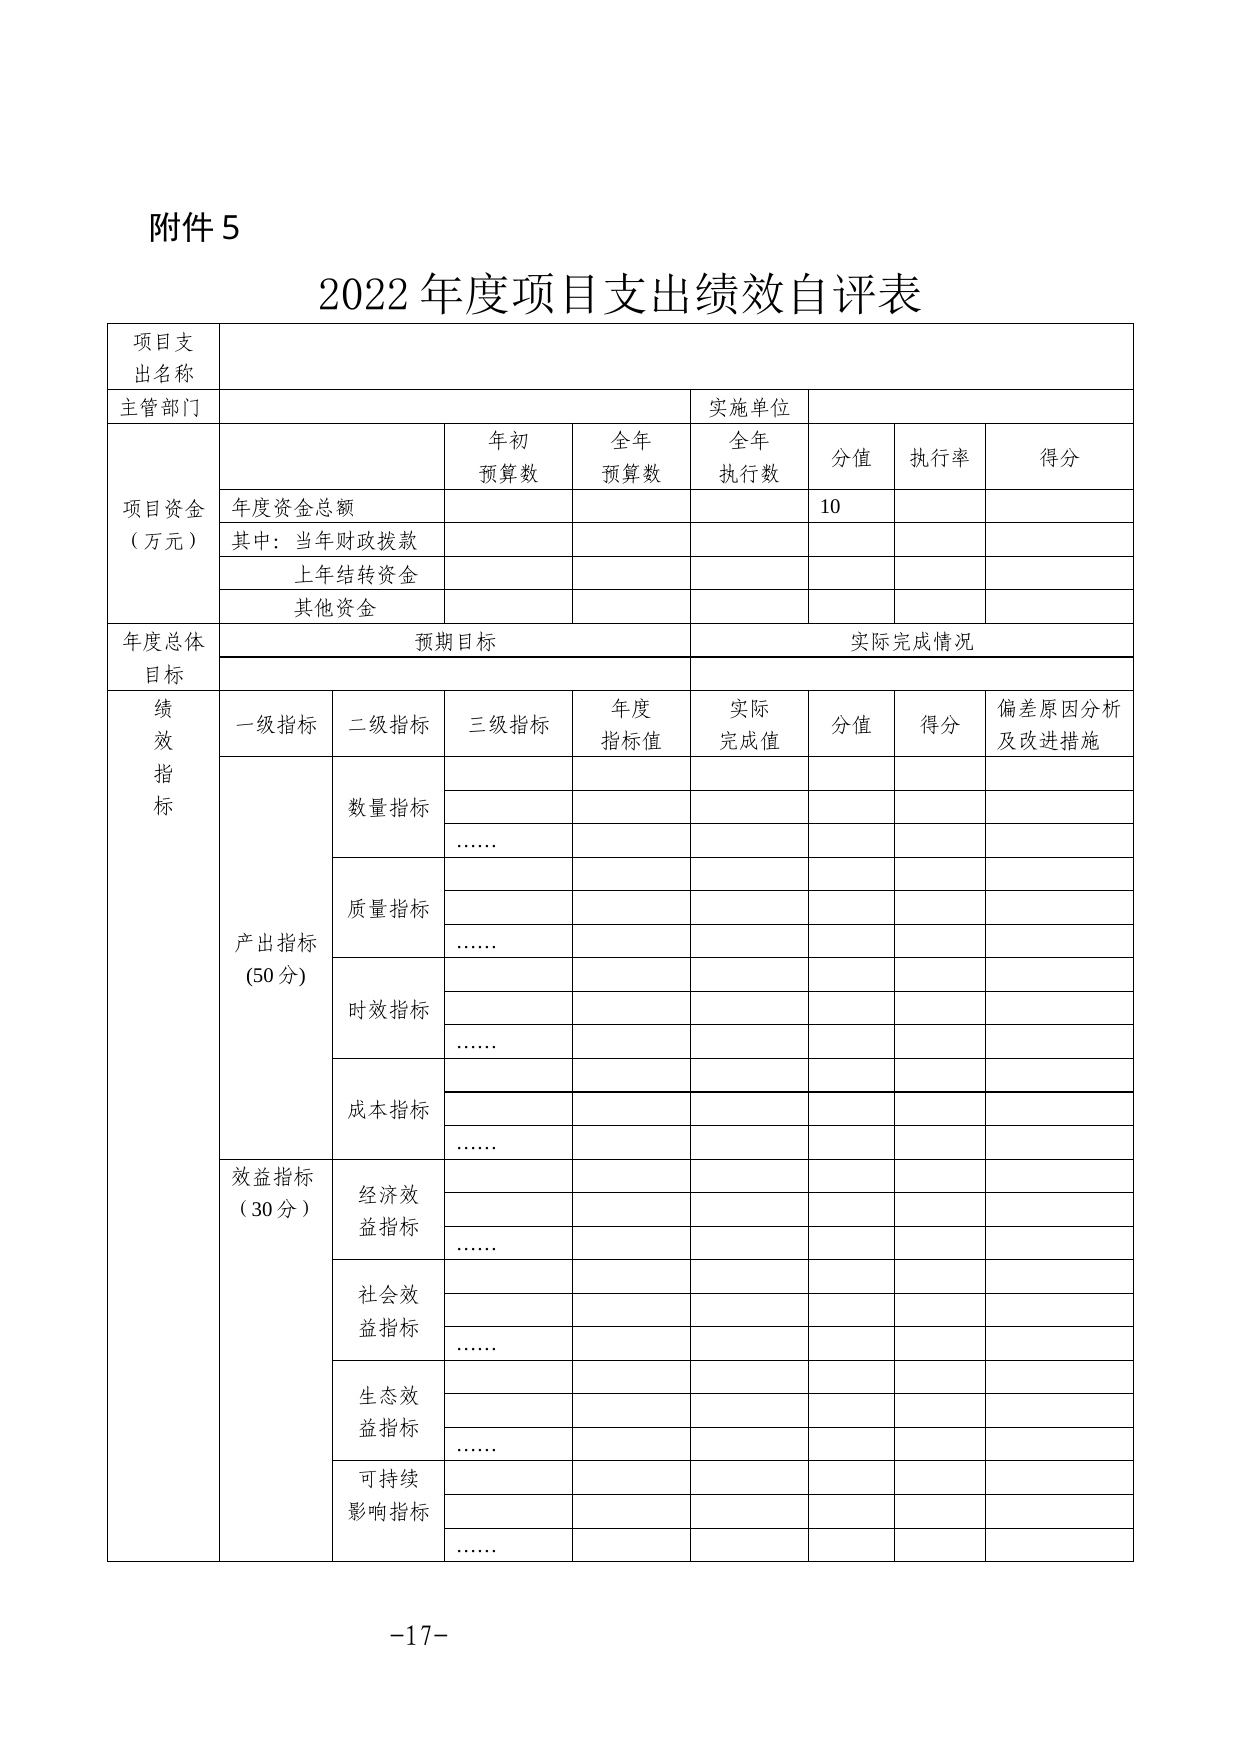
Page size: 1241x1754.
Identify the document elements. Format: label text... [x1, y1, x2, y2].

table_cell [895, 824, 985, 857]
table_cell [809, 757, 894, 789]
table_cell [573, 1059, 690, 1091]
table_cell [220, 390, 690, 423]
table_cell [809, 1495, 894, 1527]
text 2022年度项目支出绩效自评表 [148, 258, 1093, 323]
table_cell [691, 1529, 808, 1561]
table_cell [691, 1294, 808, 1326]
table_cell [691, 1327, 808, 1360]
table_cell 一级指标 [220, 691, 332, 756]
table_cell 实施单位 [691, 390, 808, 423]
table_cell [691, 791, 808, 823]
table_cell 主管部门 [108, 390, 219, 423]
table_cell [809, 1126, 894, 1158]
table_cell [986, 891, 1133, 924]
table_cell [986, 1428, 1133, 1460]
table_cell [809, 1529, 894, 1561]
table_cell [895, 490, 985, 522]
table_cell [986, 1025, 1133, 1058]
table_cell [573, 891, 690, 924]
table_cell [809, 925, 894, 957]
table_cell 上年结转资金 [220, 557, 444, 589]
table_cell [691, 1126, 808, 1158]
table_cell [445, 791, 572, 823]
table_cell [986, 1394, 1133, 1427]
table_cell [895, 1529, 985, 1561]
table_cell [986, 858, 1133, 890]
table_cell [691, 925, 808, 957]
table_cell [986, 490, 1133, 522]
table_cell [691, 590, 808, 623]
table_cell [573, 1529, 690, 1561]
table_cell [986, 1529, 1133, 1561]
table_cell [445, 590, 572, 623]
table_cell [573, 1495, 690, 1527]
table_cell [573, 1160, 690, 1192]
table_cell …… [445, 824, 572, 857]
table_cell [445, 958, 572, 991]
table_cell [445, 757, 572, 789]
table_cell [691, 1428, 808, 1460]
table_cell 成本指标 [333, 1059, 444, 1158]
table_cell [809, 791, 894, 823]
table_cell 可持续 影响指标 [333, 1461, 444, 1561]
table_cell [220, 658, 690, 690]
table_cell [691, 992, 808, 1024]
table_cell [445, 1495, 572, 1527]
table_cell [809, 1394, 894, 1427]
table_cell [691, 557, 808, 589]
table_cell 执行率 [895, 424, 985, 489]
table_cell 年初 预算数 [445, 424, 572, 489]
table_cell [691, 891, 808, 924]
table_cell 年度 指标值 [573, 691, 690, 756]
table_cell [573, 590, 690, 623]
table_cell [691, 858, 808, 890]
table_cell [573, 1126, 690, 1158]
table_cell 得分 [986, 424, 1133, 489]
table_cell [986, 791, 1133, 823]
table_cell [986, 757, 1133, 789]
table_cell [691, 1227, 808, 1259]
table_cell [691, 824, 808, 857]
table_cell …… [445, 1227, 572, 1259]
table_cell [445, 1059, 572, 1091]
table_cell [986, 1327, 1133, 1360]
table_cell [809, 1160, 894, 1192]
table_cell [895, 1294, 985, 1326]
table_cell [986, 1361, 1133, 1393]
table_cell [895, 1193, 985, 1226]
table_cell [573, 1394, 690, 1427]
table_cell [809, 891, 894, 924]
table_cell [445, 523, 572, 556]
table_cell [691, 1025, 808, 1058]
table_cell [809, 1327, 894, 1360]
table_cell [573, 1294, 690, 1326]
table_cell [445, 490, 572, 522]
table_cell [986, 1260, 1133, 1293]
table_cell [895, 1361, 985, 1393]
table_cell [895, 1093, 985, 1125]
table_cell [573, 557, 690, 589]
table_cell [986, 1227, 1133, 1259]
table_cell [691, 1193, 808, 1226]
table_cell [986, 1059, 1133, 1091]
table_cell [895, 858, 985, 890]
table_cell 二级指标 [333, 691, 444, 756]
table_cell [809, 1260, 894, 1293]
table_cell 偏差原因分析及改进措施 [986, 691, 1133, 756]
table_cell [445, 1193, 572, 1226]
table_cell 时效指标 [333, 958, 444, 1058]
table_cell [573, 992, 690, 1024]
table_cell [445, 557, 572, 589]
table_cell [895, 1227, 985, 1259]
table_cell [573, 1327, 690, 1360]
table_cell [986, 1294, 1133, 1326]
table_cell [809, 824, 894, 857]
table_cell [809, 1093, 894, 1125]
table_cell [445, 891, 572, 924]
table_cell [691, 1260, 808, 1293]
table_cell …… [445, 1529, 572, 1561]
table_cell [809, 1025, 894, 1058]
table_cell [691, 658, 1133, 690]
table_cell [895, 590, 985, 623]
table_cell 实际 完成值 [691, 691, 808, 756]
table_cell 经济效 益指标 [333, 1160, 444, 1259]
table_cell [445, 992, 572, 1024]
table_cell [445, 1361, 572, 1393]
table_cell [573, 490, 690, 522]
table_cell [573, 925, 690, 957]
table_cell [986, 824, 1133, 857]
table_cell 生态效 益指标 [333, 1361, 444, 1460]
table_cell …… [445, 1025, 572, 1058]
table_cell [573, 958, 690, 991]
table_cell [895, 1160, 985, 1192]
table_cell [895, 1327, 985, 1360]
table_cell [691, 1059, 808, 1091]
table_cell [573, 1227, 690, 1259]
table_cell [691, 1160, 808, 1192]
table_cell …… [445, 1428, 572, 1460]
text 附件5 [148, 193, 1093, 258]
table_cell [573, 757, 690, 789]
table_cell [895, 1126, 985, 1158]
table_cell [809, 1461, 894, 1494]
table_cell 效益指标 （30分） [220, 1160, 332, 1561]
table_cell [895, 992, 985, 1024]
table_cell [895, 1025, 985, 1058]
table_cell …… [445, 925, 572, 957]
table_cell [445, 858, 572, 890]
table_cell [809, 958, 894, 991]
table_cell [809, 1059, 894, 1091]
table_cell [895, 523, 985, 556]
table_cell 预期目标 [220, 624, 690, 656]
table_cell 三级指标 [445, 691, 572, 756]
table_cell [809, 992, 894, 1024]
table_header 项目支 出名称 [108, 324, 219, 389]
table_cell 全年 执行数 [691, 424, 808, 489]
table_cell [445, 1093, 572, 1125]
table_cell 得分 [895, 691, 985, 756]
table_cell [809, 1227, 894, 1259]
table_cell [986, 590, 1133, 623]
table_cell [691, 490, 808, 522]
table_cell [691, 1495, 808, 1527]
table_cell [986, 958, 1133, 991]
table_cell [809, 590, 894, 623]
table_cell [986, 1461, 1133, 1494]
table_cell [220, 424, 444, 489]
table_cell [691, 523, 808, 556]
table_cell [895, 1428, 985, 1460]
table_cell [809, 1294, 894, 1326]
table_cell 其他资金 [220, 590, 444, 623]
table_cell [445, 1260, 572, 1293]
table_cell [986, 557, 1133, 589]
table_cell [691, 1461, 808, 1494]
table_cell 实际完成情况 [691, 624, 1133, 656]
table_cell 年度资金总额 [220, 490, 444, 522]
table_cell [691, 1394, 808, 1427]
table_cell [691, 1093, 808, 1125]
table_cell [895, 1394, 985, 1427]
table_cell [573, 791, 690, 823]
table_cell [573, 858, 690, 890]
table_cell 数量指标 [333, 757, 444, 857]
table_cell 年度总体目标 [108, 624, 219, 690]
table_cell 项目资金 （万元） [108, 424, 219, 623]
table_cell [986, 1126, 1133, 1158]
table_cell [895, 757, 985, 789]
table_cell [445, 1160, 572, 1192]
table_cell [691, 958, 808, 991]
table_cell [986, 523, 1133, 556]
table_cell [573, 1428, 690, 1460]
table_cell [895, 958, 985, 991]
table_cell 全年 预算数 [573, 424, 690, 489]
table_cell [573, 1025, 690, 1058]
table_cell [809, 1428, 894, 1460]
table_cell [986, 1160, 1133, 1192]
table_cell [809, 1361, 894, 1393]
table_cell 10 [809, 490, 894, 522]
table_cell [809, 523, 894, 556]
table_cell [895, 1260, 985, 1293]
table_cell [445, 1461, 572, 1494]
table_cell [809, 1193, 894, 1226]
table_cell [445, 1394, 572, 1427]
table_cell [573, 1361, 690, 1393]
table_cell [809, 557, 894, 589]
table_cell 社会效 益指标 [333, 1260, 444, 1360]
table_cell [895, 1059, 985, 1091]
table_cell [573, 1260, 690, 1293]
table_cell [895, 557, 985, 589]
table_cell [895, 791, 985, 823]
table_cell [986, 992, 1133, 1024]
table_cell [895, 925, 985, 957]
table_cell [573, 523, 690, 556]
table_cell [573, 824, 690, 857]
table_cell [986, 1093, 1133, 1125]
table_cell 分值 [809, 424, 894, 489]
table_cell 质量指标 [333, 858, 444, 957]
table_cell [986, 925, 1133, 957]
table_cell [895, 891, 985, 924]
table_cell [986, 1193, 1133, 1226]
table_cell 绩 效 指 标 [108, 691, 219, 1561]
table_header [220, 324, 1133, 389]
table_cell 分值 [809, 691, 894, 756]
table_cell [691, 1361, 808, 1393]
table_cell [809, 858, 894, 890]
table_cell [895, 1495, 985, 1527]
table_cell [691, 757, 808, 789]
table_cell [895, 1461, 985, 1494]
table_cell [573, 1093, 690, 1125]
table_cell 产出指标 (50分) [220, 757, 332, 1158]
table_cell [573, 1461, 690, 1494]
table_cell 其中：当年财政拨款 [220, 523, 444, 556]
table_cell [809, 390, 1133, 423]
table_cell [986, 1495, 1133, 1527]
table_cell [573, 1193, 690, 1226]
table_cell …… [445, 1126, 572, 1158]
table_cell [445, 1294, 572, 1326]
table_cell …… [445, 1327, 572, 1360]
